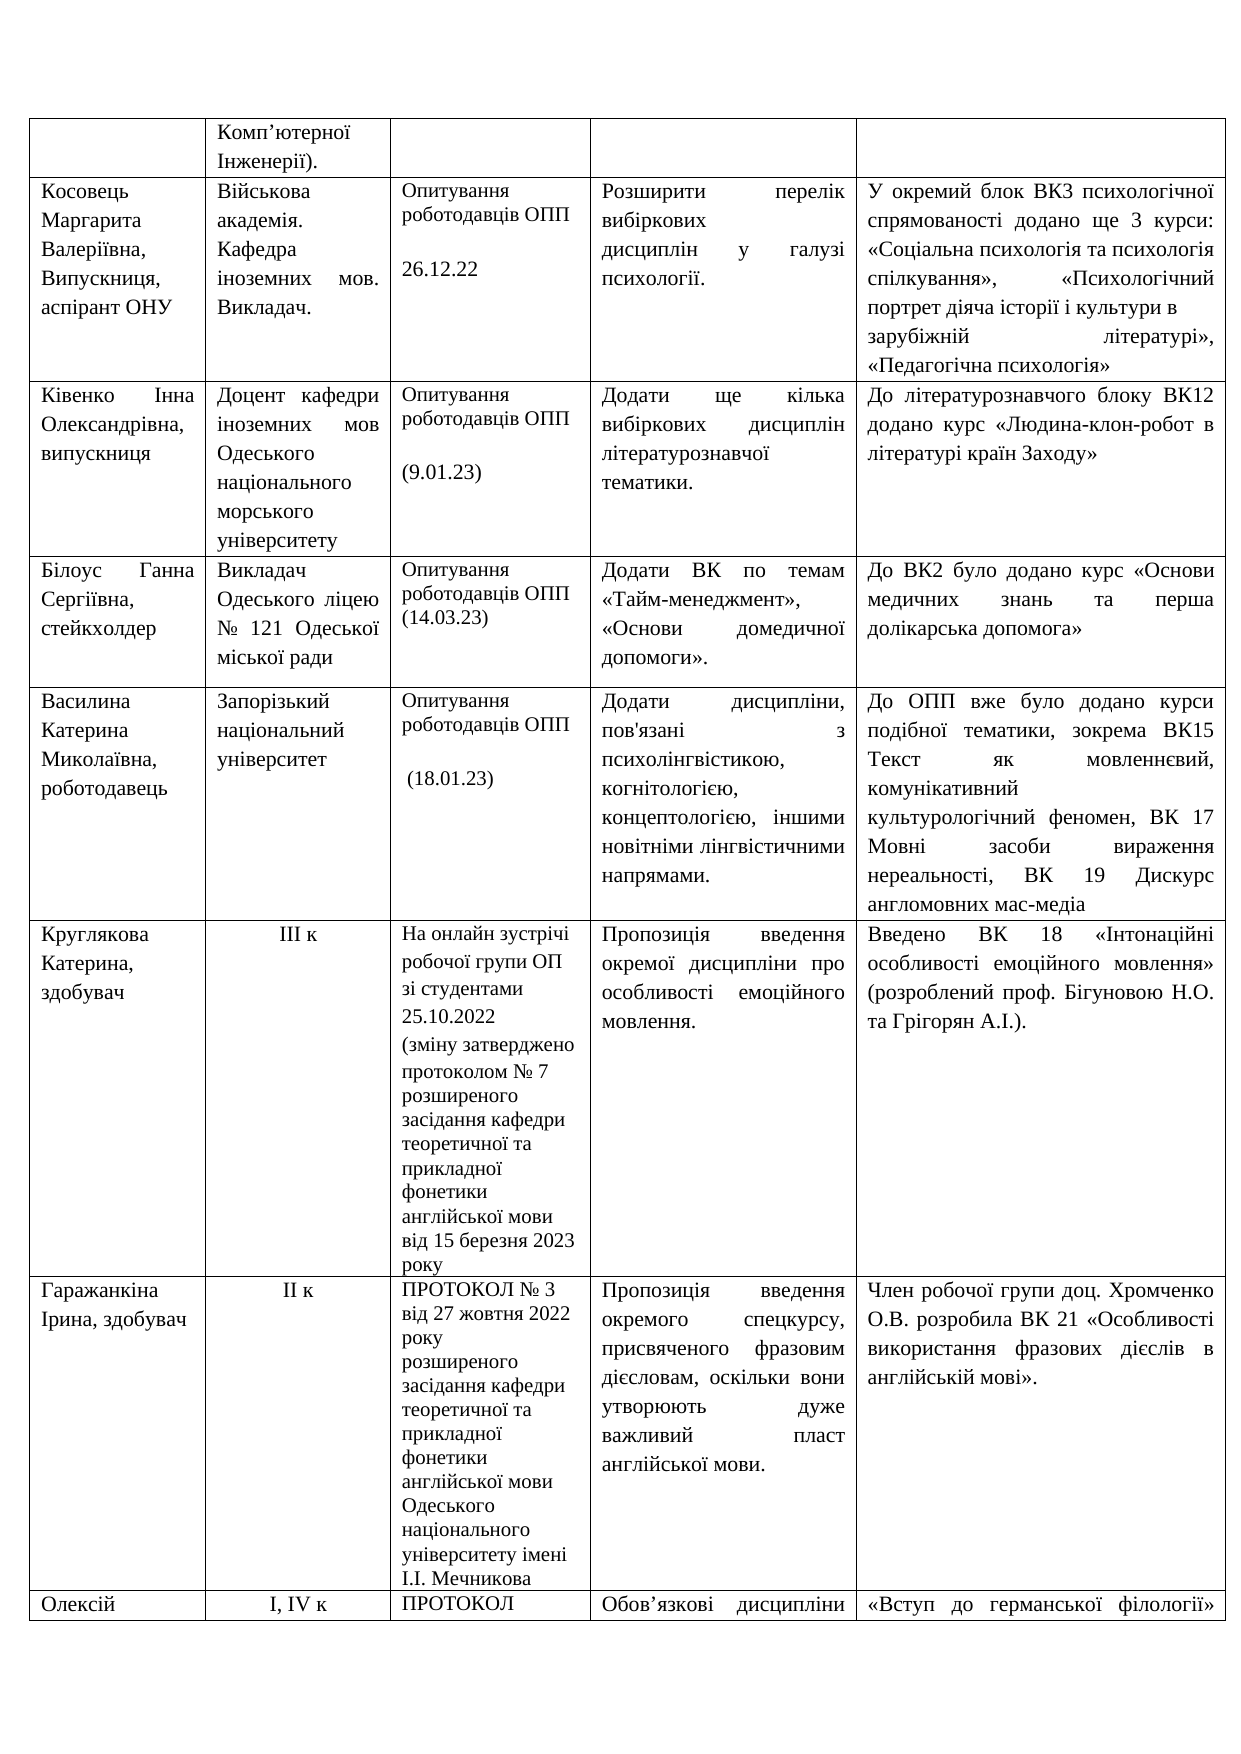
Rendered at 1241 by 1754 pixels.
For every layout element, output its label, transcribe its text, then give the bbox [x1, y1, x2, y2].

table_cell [391, 119, 590, 177]
table_cell III к [206, 921, 390, 1276]
table_cell Косовець Маргарита Валеріївна, Випускниця, аспірант ОНУ [30, 178, 205, 381]
table_cell II к [206, 1277, 390, 1589]
table_cell На онлайн зустрічі робочої групи ОП зі студентами 25.10.2022 (зміну затверджено протоколом № 7 розширеного засідання кафедри теоретичної та прикладної фонетики англійської мови від 15 березня 2023 року [391, 921, 590, 1276]
table_cell Доцент кафедри іноземних мов Одеського національного морського університету [206, 382, 390, 556]
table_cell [206, 119, 390, 177]
table_cell ПРОТОКОЛ № 3 від 27 жовтня 2022 року розширеного засідання кафедри теоретичної та прикладної фонетики англійської мови Одеського національного університету імені І.І. Мечникова [391, 1277, 590, 1589]
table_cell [30, 1591, 205, 1620]
table_cell До літературознавчого блоку ВК12 додано курс «Людина-клон-робот в літературі країн Заходу» [857, 382, 1225, 556]
table_cell Опитування роботодавців ОПП 26.12.22 [391, 178, 590, 381]
table_cell Пропозиція введення окремої дисципліни про особливості емоційного мовлення. [591, 921, 856, 1276]
table_cell Додати дисципліни, пов'язані з психолінгвістикою, когнітологією, концептологією, іншими новітніми лінгвістичними напрямами. [591, 688, 856, 920]
table_cell До ВК2 було додано курс «Основи медичних знань та перша долікарська допомога» [857, 557, 1225, 687]
table_cell Василина Катерина Миколаївна, роботодавець [30, 688, 205, 920]
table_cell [30, 119, 205, 177]
table_cell Ківенко Інна Олександрівна, випускниця [30, 382, 205, 556]
table_cell До ОПП вже було додано курси подібної тематики, зокрема ВК15 Текст як мовленнєвий, комунікативний культурологічний феномен, ВК 17 Мовні засоби вираження нереальності, ВК 19 Дискурс англомовних мас-медіа [857, 688, 1225, 920]
table_cell У окремий блок ВК3 психологічної спрямованості додано ще 3 курси: «Соціальна психологія та психологія спілкування», «Психологічний портрет діяча історії і культури в зарубіжній літературі», «Педагогічна психологія» [857, 178, 1225, 381]
table_cell Викладач Одеського ліцею № 121 Одеської міської ради [206, 557, 390, 687]
table_cell I, IV к [206, 1591, 390, 1620]
table_cell Військова академія. Кафедра іноземних мов. Викладач. [206, 178, 390, 381]
table_cell Опитування роботодавців ОПП (14.03.23) [391, 557, 590, 687]
table_cell Пропозиція введення окремого спецкурсу, присвяченого фразовим дієсловам, оскільки вони утворюють дуже важливий пласт англійської мови. [591, 1277, 856, 1589]
table_cell Додати ще кілька вибіркових дисциплін літературознавчої тематики. [591, 382, 856, 556]
table_cell Опитування роботодавців ОПП (18.01.23) [391, 688, 590, 920]
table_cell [857, 119, 1225, 177]
table_cell Круглякова Катерина, здобувач [30, 921, 205, 1276]
table_cell Гаражанкіна Ірина, здобувач [30, 1277, 205, 1589]
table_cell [391, 1591, 590, 1620]
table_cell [591, 1591, 856, 1620]
table_cell Білоус Ганна Сергіївна, стейкхолдер [30, 557, 205, 687]
table_cell Член робочої групи доц. Хромченко О.В. розробила ВК 21 «Особливості використання фразових дієслів в англійській мові». [857, 1277, 1225, 1589]
table_cell Запорізький національний університет [206, 688, 390, 920]
table_cell Введено ВК 18 «Інтонаційні особливості емоційного мовлення» (розроблений проф. Бігуновою Н.О. та Грігорян А.І.). [857, 921, 1225, 1276]
table_cell Опитування роботодавців ОПП (9.01.23) [391, 382, 590, 556]
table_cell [857, 1591, 1225, 1620]
table_cell Розширити перелік вибіркових дисциплін у галузі психології. [591, 178, 856, 381]
table_cell Додати ВК по темам «Тайм-менеджмент», «Основи домедичної допомоги». [591, 557, 856, 687]
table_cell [591, 119, 856, 177]
